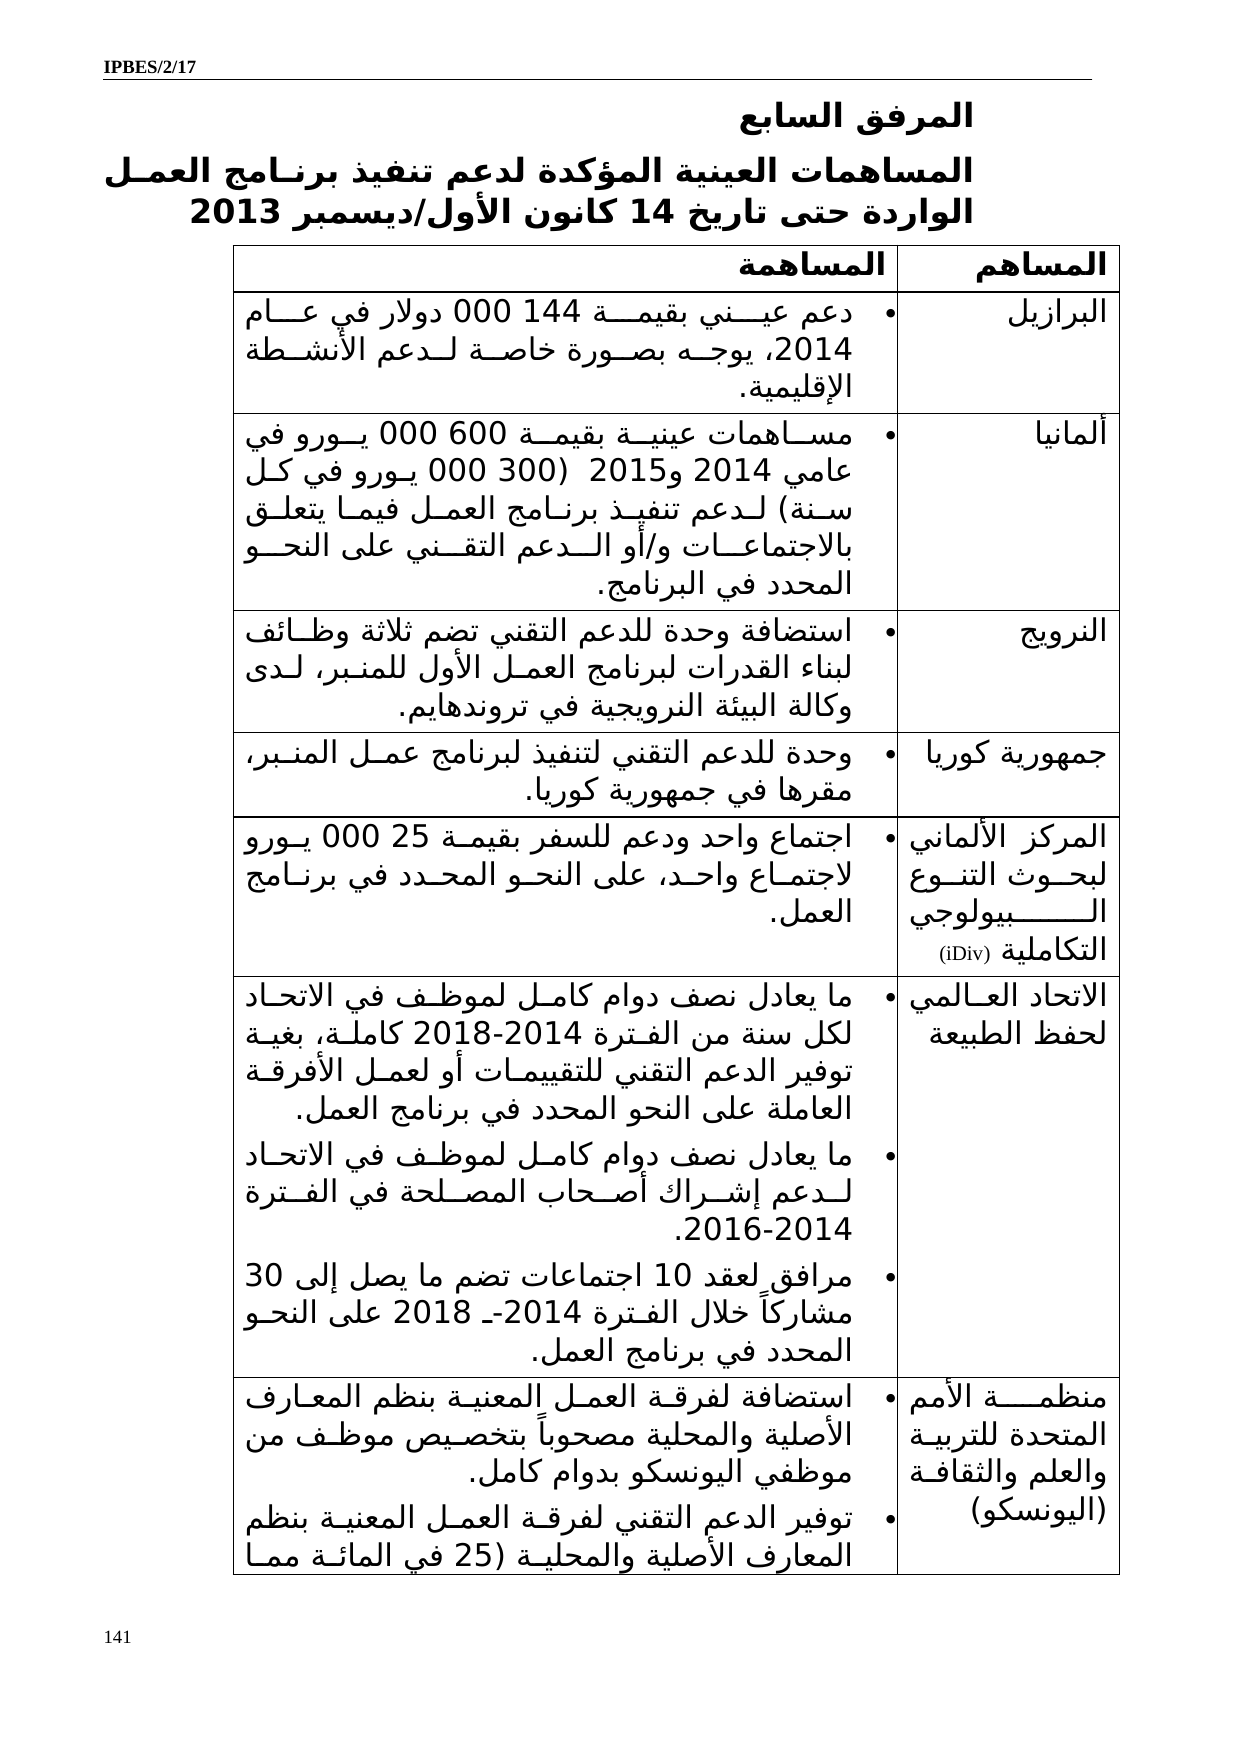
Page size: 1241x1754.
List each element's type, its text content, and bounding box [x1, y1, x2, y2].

table_cell وحدة للدعم التقني لتنفيذ لبرنامج عمل المنبر، مقرها في جمهورية كوريا. [234, 733, 897, 816]
table_cell ما يعادل نصف دوام كامل لموظف في الاتحاد لكل سنة من الفترة 2014-2018 كاملة، بغية توفير الدعم التقني للتقييمات أو لعمل الأفرقة العاملة على النحو المحدد في برنامج العمل. ما يعادل نصف دوام كامل لموظف في الاتحاد لدعم إشراك أصحاب المصلحة في الفترة 2014-2016. مرافق لعقد 10 اجتماعات تضم ما يصل إلى 30 مشاركاً خلال الفترة 2014- 2018 على النحو المحدد في برنامج العمل. [234, 977, 897, 1377]
table_cell مساهمات عينية بقيمة 000 600 يورو في عامي 2014 و2015 (000 300 يورو في كل سنة) لدعم تنفيذ برنامج العمل فيما يتعلق بالاجتماعات و/أو الدعم التقني على النحو المحدد في البرنامج. [234, 414, 897, 610]
table_cell اجتماع واحد ودعم للسفر بقيمة 000 25 يورو لاجتماع واحد، على النحو المحدد في برنامج العمل. [234, 818, 897, 976]
table_cell النرويج [898, 611, 1119, 732]
table_cell البرازيل [898, 293, 1119, 413]
table_header المساهم [898, 246, 1119, 291]
table_cell الاتحاد العالمي لحفظ الطبيعة [898, 977, 1119, 1377]
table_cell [898, 1378, 1119, 1574]
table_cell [234, 1378, 897, 1574]
text المرفق السابع [103, 94, 974, 136]
table_cell المركز الألماني لبحوث التنوع البيولوجي التكاملية (iDiv) [898, 818, 1119, 976]
text المساهمات العينية المؤكدة لدعم تنفيذ برنامج العمل الواردة حتى تاريخ 14 كانون الأول/ديسمبر 2013 [103, 149, 974, 232]
table_cell استضافة وحدة للدعم التقني تضم ثلاثة وظائف لبناء القدرات لبرنامج العمل الأول للمنبر، لدى وكالة البيئة النرويجية في تروندهايم. [234, 611, 897, 732]
table_cell جمهورية كوريا [898, 733, 1119, 816]
table_cell ألمانيا [898, 414, 1119, 610]
table_header المساهمة [234, 246, 897, 291]
table_cell دعم عيني بقيمة 000 144 دولار في عام 2014، يوجه بصورة خاصة لدعم الأنشطة الإقليمية. [234, 293, 897, 413]
